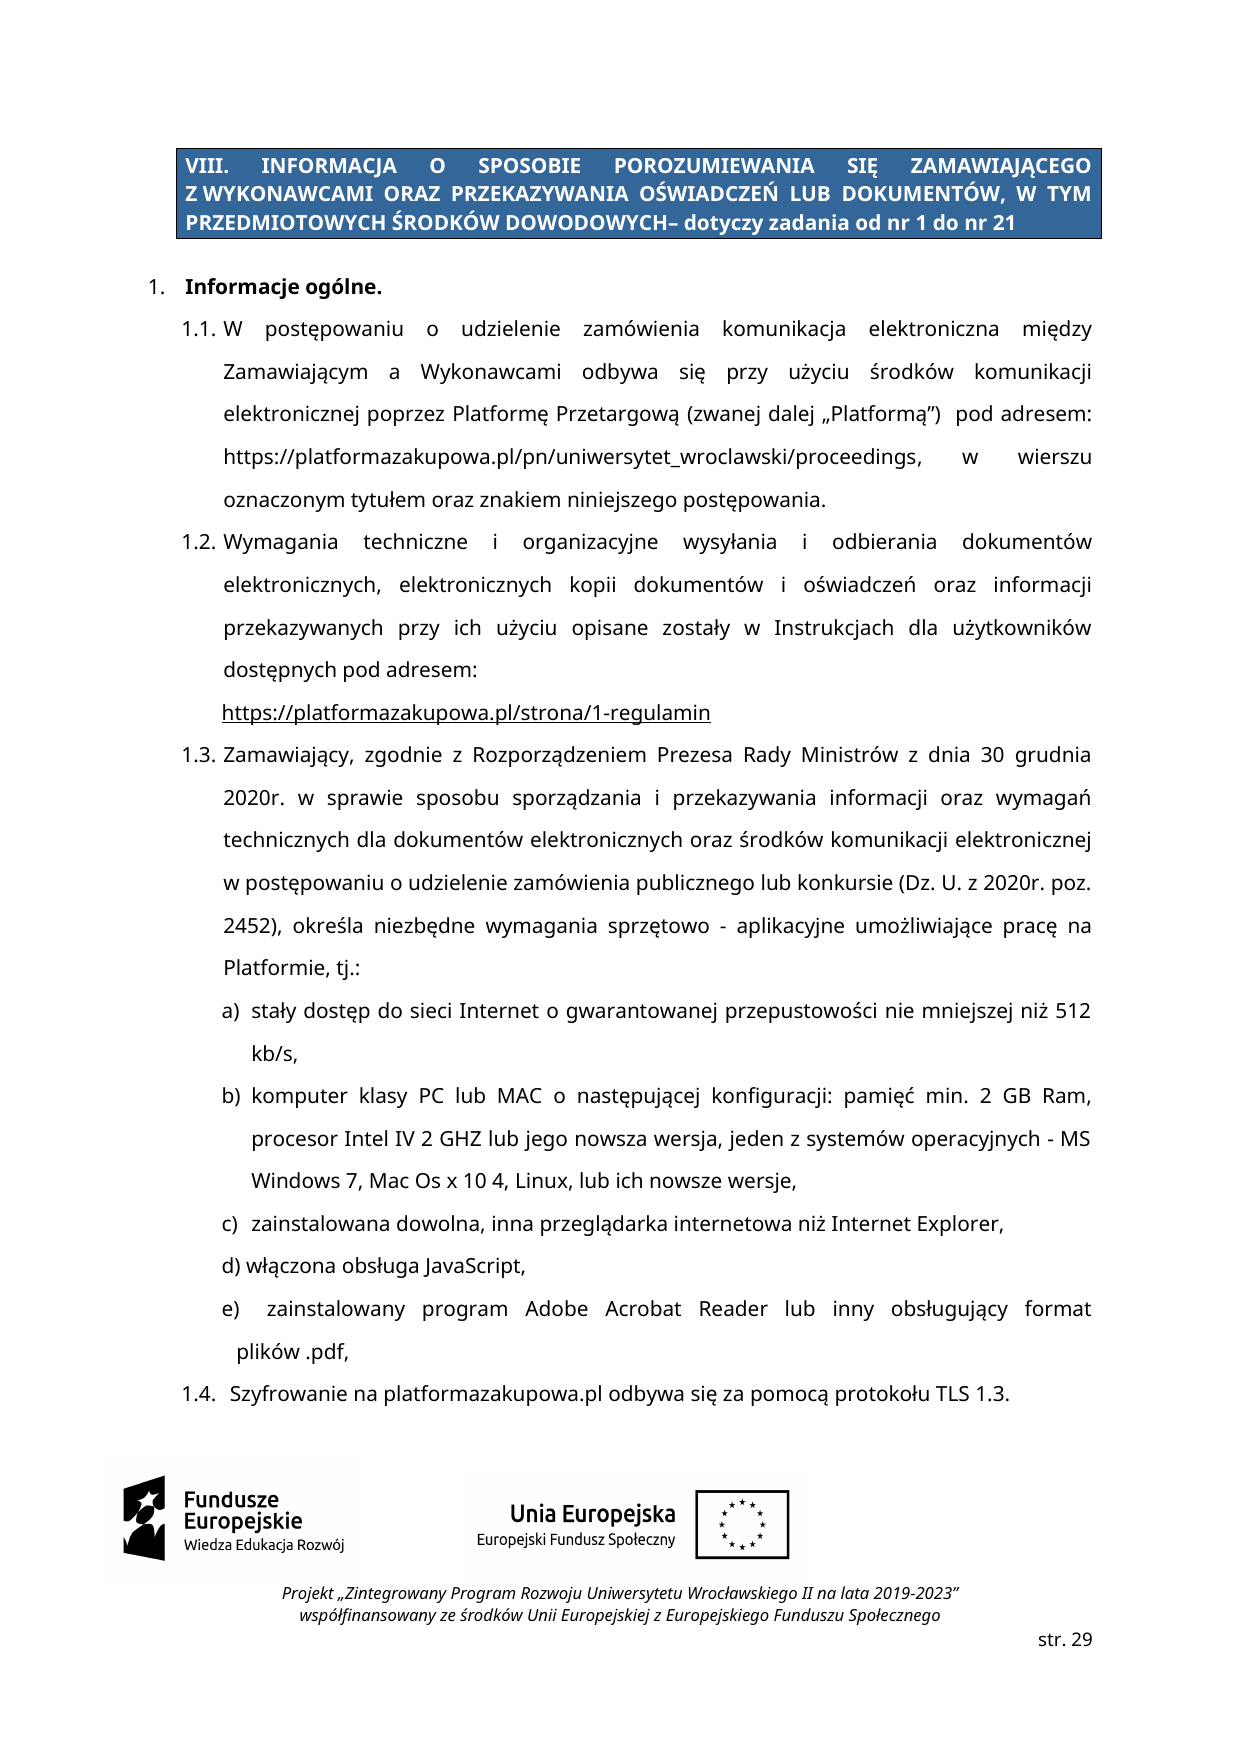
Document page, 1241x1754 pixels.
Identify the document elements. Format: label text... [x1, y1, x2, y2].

text e) zainstalowany program Adobe Acrobat Reader lub inny obsługujący format plików .pdf, [221, 1294, 1093, 1365]
subtitle VIII. INFORMACJA O SPOSOBIE POROZUMIEWANIA SIĘ ZAMAWIAJĄCEGO Z WYKONAWCAMI ORAZ PRZEKAZYWANIA OŚWIADCZEŃ LUB DOKUMENTÓW, W TYM PRZEDMIOTOWYCH ŚRODKÓW DOWODOWYCH– dotyczy zadania od nr 1 do nr 21 [177, 149, 1101, 238]
text a) stały dostęp do sieci Internet o gwarantowanej przepustowości nie mniejszej niż 512 kb/s, [221, 996, 1093, 1067]
picture [103, 1454, 364, 1582]
text d) włączona obsługa JavaScript, [221, 1252, 1093, 1280]
text c) zainstalowana dowolna, inna przeglądarka internetowa niż Internet Explorer, [221, 1209, 1093, 1237]
list Zamawiający, zgodnie z Rozporządzeniem Prezesa Rady Ministrów z dnia 30 grudnia 2020r. w sprawie sposobu sporządzania i przekazywania informacji oraz wymagań technicznych dla dokumentów elektronicznych oraz środków komunikacji elektronicznej w postępowaniu o udzielenie zamówienia publicznego lub konkursie (Dz. U. z 2020r. poz. 2452), określa niezbędne wymagania sprzętowo - aplikacyjne umożliwiające pracę na Platformie, tj.: [181, 740, 1093, 982]
picture [457, 1467, 810, 1582]
list W postępowaniu o udzielenie zamówienia komunikacja elektroniczna między Zamawiającym a Wykonawcami odbywa się przy użyciu środków komunikacji elektronicznej poprzez Platformę Przetargową (zwanej dalej „Platformą”) pod adresem: https://platformazakupowa.pl/pn/uniwersytet_wroclawski/proceedings, w wierszu oznaczonym tytułem oraz znakiem niniejszego postępowania. [181, 314, 1093, 513]
list Wymagania techniczne i organizacyjne wysyłania i odbierania dokumentów elektronicznych, elektronicznych kopii dokumentów i oświadczeń oraz informacji przekazywanych przy ich użyciu opisane zostały w Instrukcjach dla użytkowników dostępnych pod adresem: [181, 527, 1093, 684]
text https://platformazakupowa.pl/strona/1-regulamin [221, 698, 1093, 726]
list Informacje ogólne. [148, 272, 1093, 300]
list Szyfrowanie na platformazakupowa.pl odbywa się za pomocą protokołu TLS 1.3. [181, 1379, 1093, 1408]
text b) komputer klasy PC lub MAC o następującej konfiguracji: pamięć min. 2 GB Ram, procesor Intel IV 2 GHZ lub jego nowsza wersja, jeden z systemów operacyjnych - MS Windows 7, Mac Os x 10 4, Linux, lub ich nowsze wersje, [221, 1081, 1093, 1195]
